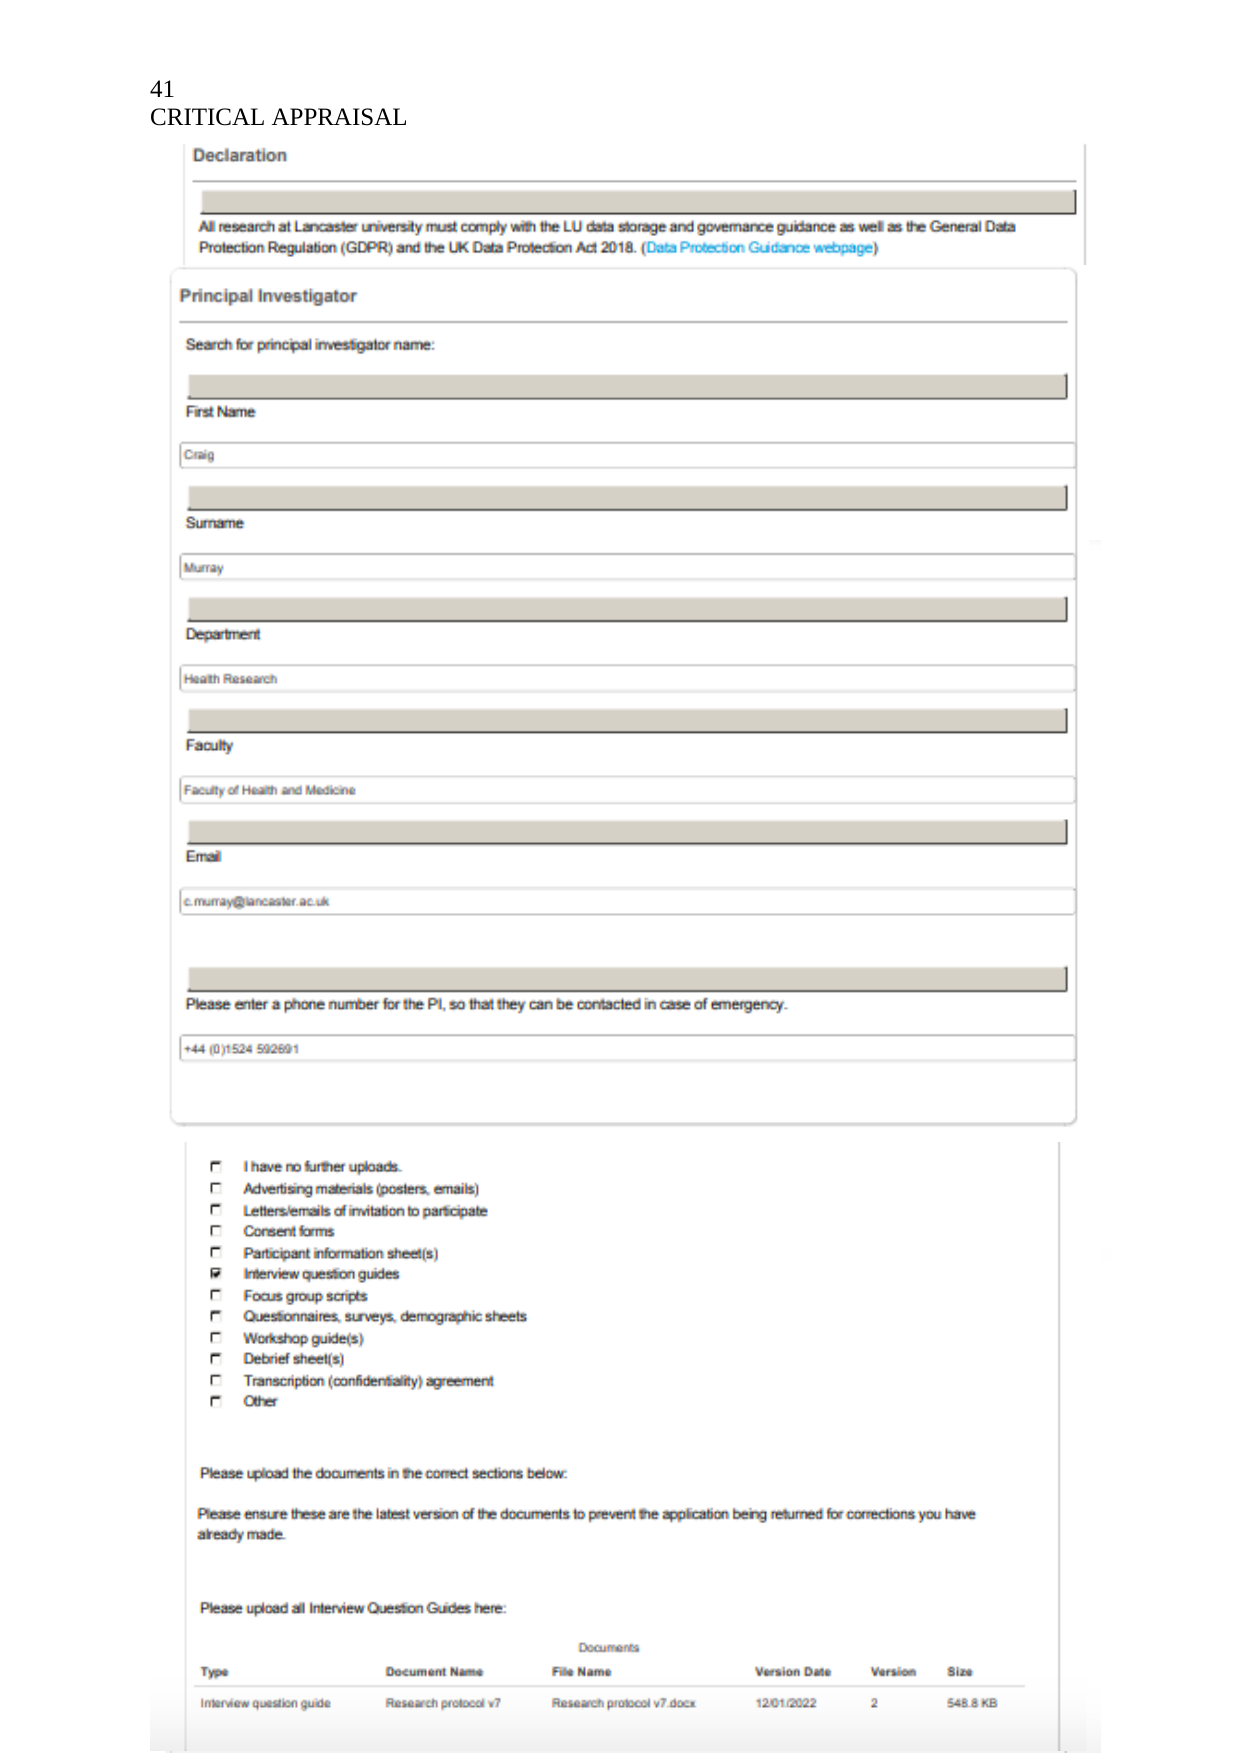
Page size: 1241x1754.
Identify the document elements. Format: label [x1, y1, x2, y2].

picture [150, 137, 1111, 1752]
